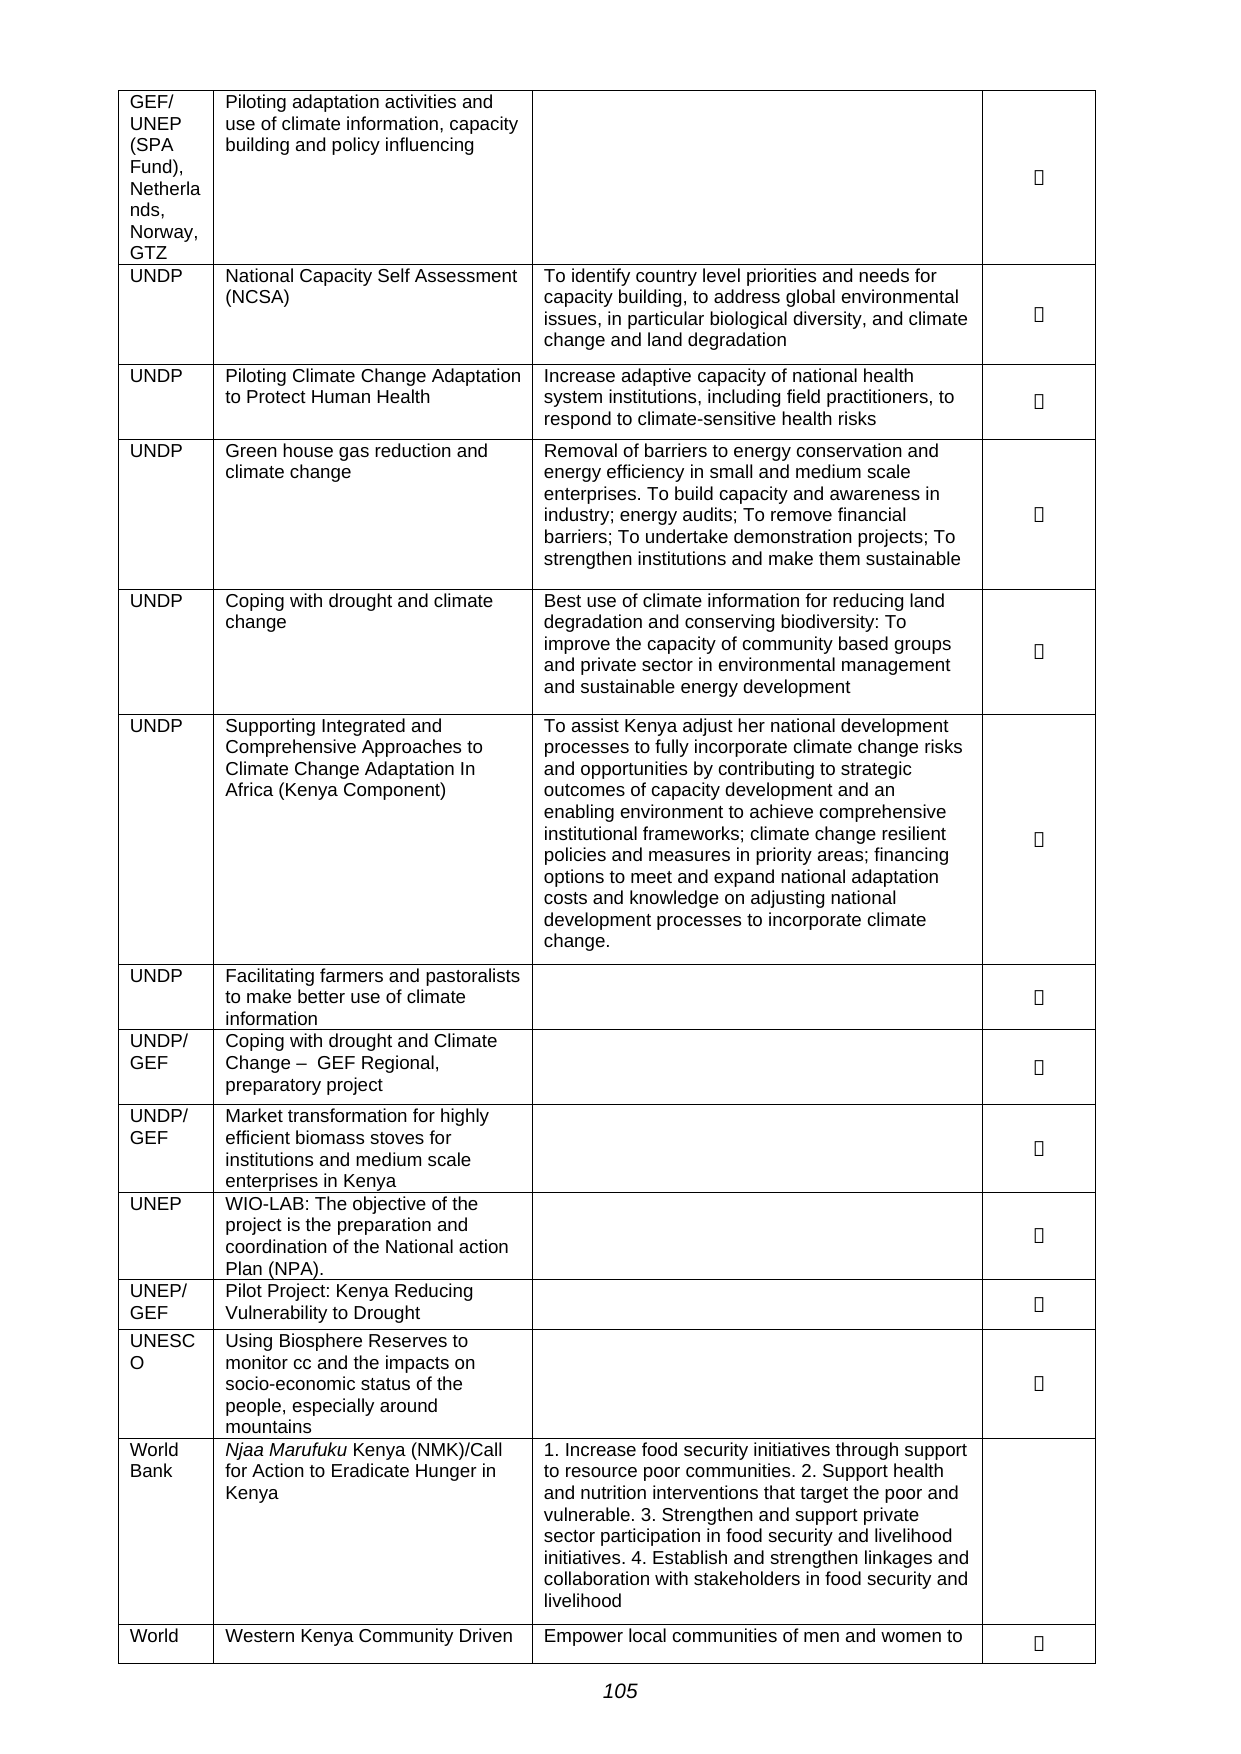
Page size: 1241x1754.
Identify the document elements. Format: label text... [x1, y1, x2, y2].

table_cell Coping with drought and Climate Change – GEF Regional, preparatory project [214, 1030, 532, 1104]
table_cell Piloting Climate Change Adaptation to Protect Human Health [214, 365, 532, 438]
table_cell Supporting Integrated and Comprehensive Approaches to Climate Change Adaptation In Africa [214, 715, 532, 963]
table_cell  [983, 1625, 1095, 1663]
table_cell UNDP [119, 440, 213, 588]
table_cell Coping with drought and climate change [214, 590, 532, 713]
table_cell  [983, 1105, 1095, 1192]
table_cell [533, 965, 982, 1029]
table_cell  [983, 1280, 1095, 1329]
table_cell World Bank [119, 1625, 213, 1663]
table_cell UNDP/ GEF [119, 1030, 213, 1104]
table_cell GEF/UNEP , , , GTZ [119, 91, 213, 263]
table_cell UNDP [119, 365, 213, 438]
table_cell Best use of climate information for reducing land degradation and conserving biodiversity: To improve the capacity of community based groups and private sector in environmental management and sustainable energy development [533, 590, 982, 713]
table_cell Njaa Marufuku /Call for Action to Eradicate Hunger in [214, 1439, 532, 1624]
table_cell WIO-LAB: The objective of the project is the preparation and coordination of the National action Plan . [214, 1193, 532, 1279]
table_cell [533, 1105, 982, 1192]
table_cell UNEP/GEF [119, 1280, 213, 1329]
table_cell  [983, 91, 1095, 263]
table_cell Using Biosphere Reserves to monitor cc and the impacts on socio-economic status of the people, especially around mountains [214, 1330, 532, 1438]
table_cell Piloting adaptation activities and use of climate information, capacity building and policy influencing [214, 91, 532, 263]
table_cell [533, 1193, 982, 1279]
table_cell [533, 1030, 982, 1104]
table_cell UNDP [119, 715, 213, 963]
table_cell National Capacity Self Assessment [214, 265, 532, 363]
table_cell [533, 1280, 982, 1329]
table_cell Removal of barriers to energy conservation and energy efficiency in small and medium scale enterprises. To build capacity and awareness in industry; energy audits; To remove financial barriers; To undertake demonstration projects; To strengthen institutions and make them sustainable [533, 440, 982, 588]
table_cell To identify country level priorities and needs for capacity building, to address global environmental issues, in particular biological diversity, and climate change and land degradation [533, 265, 982, 363]
table_cell To assist Kenya adjust her national development processes to fully incorporate climate change risks and opportunities by contributing to strategic outcomes of capacity development and an enabling environment to achieve comprehensive institutional frameworks; climate change resilient policies and measures in priority areas; financing options to meet and expand national adaptation costs and knowledge on adjusting national development processes to incorporate climate change. [533, 715, 982, 963]
table_cell  [983, 715, 1095, 963]
table_cell [533, 91, 982, 263]
table_cell Facilitating farmers and pastoralists to make better use of climate information [214, 965, 532, 1029]
table_cell Pilot Project: Reducing Vulnerability to Drought [214, 1280, 532, 1329]
table_cell UNEP [119, 1193, 213, 1279]
table_cell UNDP [119, 965, 213, 1029]
table_cell Green house gas reduction and climate change [214, 440, 532, 588]
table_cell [214, 1625, 532, 1663]
table_cell UNDP [119, 265, 213, 363]
table_cell [983, 1439, 1095, 1624]
table_cell UNDP/ GEF [119, 1105, 213, 1192]
table_cell  [983, 440, 1095, 588]
table_cell  [983, 265, 1095, 363]
table_cell World Bank [119, 1439, 213, 1624]
table_cell  [983, 1193, 1095, 1279]
table_cell UNESCO [119, 1330, 213, 1438]
table_cell 1. Increase food security initiatives through support to resource poor communities. 2. Support health and nutrition interventions that target the poor and vulnerable. 3. Strengthen and support private sector participation in food security and livelihood initiatives. 4. Establish and strengthen linkages and collaboration with stakeholders in food security and livelihood [533, 1439, 982, 1624]
table_cell Market transformation for highly efficient biomass stoves for institutions and medium scale enterprises in [214, 1105, 532, 1192]
table_cell  [983, 365, 1095, 438]
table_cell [533, 1625, 982, 1663]
table_cell Increase adaptive capacity of national health system institutions, including field practitioners, to respond to climate-sensitive health risks [533, 365, 982, 438]
table_cell  [983, 590, 1095, 713]
table_cell  [983, 965, 1095, 1029]
table_cell  [983, 1330, 1095, 1438]
table_cell  [983, 1030, 1095, 1104]
table_cell [533, 1330, 982, 1438]
table_cell UNDP [119, 590, 213, 713]
